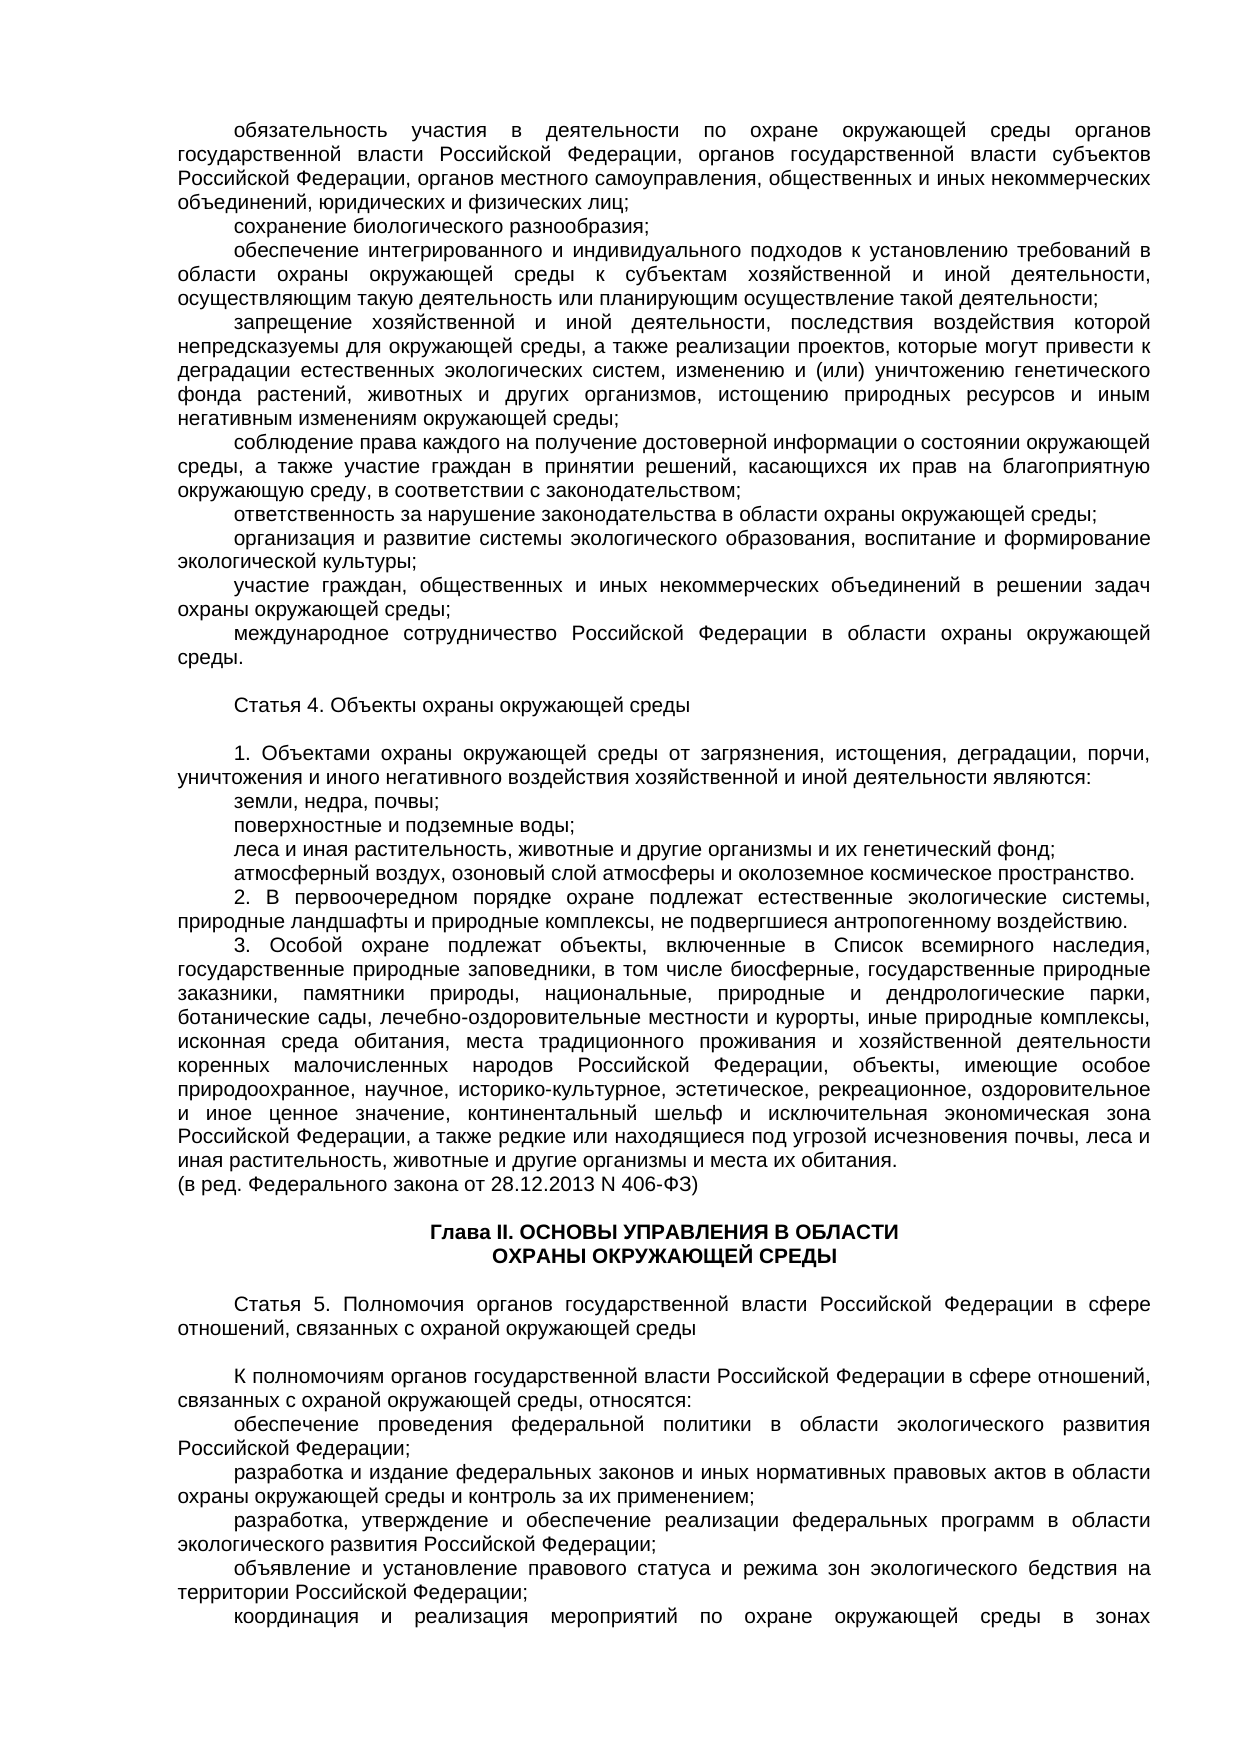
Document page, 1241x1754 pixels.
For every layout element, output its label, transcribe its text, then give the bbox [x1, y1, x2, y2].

text поверхностные и подземные воды; [177, 813, 1152, 837]
text обеспечение проведения федеральной политики в области экологического развития Российской Федерации; [177, 1412, 1152, 1460]
text леса и иная растительность, животные и другие организмы и их генетический фонд; [177, 837, 1152, 861]
text Статья 4. Объекты охраны окружающей среды [177, 693, 1152, 717]
text международное сотрудничество Российской Федерации в области охраны окружающей среды. [177, 621, 1152, 669]
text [177, 1603, 1152, 1627]
text обеспечение интегрированного и индивидуального подходов к установлению требований в области охраны окружающей среды к субъектам хозяйственной и иной деятельности, осуществляющим такую деятельность или планирующим осуществление такой деятельности; [177, 238, 1152, 310]
text 3. Особой охране подлежат объекты, включенные в Список всемирного наследия, государственные природные заповедники, в том числе биосферные, государственные природные заказники, памятники природы, национальные, природные и дендрологические парки, ботанические сады, лечебно-оздоровительные местности и курорты, иные природные комплексы, исконная среда обитания, места традиционного проживания и хозяйственной деятельности коренных малочисленных народов Российской Федерации, объекты, имеющие особое природоохранное, научное, историко-культурное, эстетическое, рекреационное, оздоровительное и иное ценное значение, континентальный шельф и исключительная экономическая зона Российской Федерации, а также редкие или находящиеся под угрозой исчезновения почвы, леса и иная растительность, животные и другие организмы и места их обитания. [177, 933, 1152, 1172]
text запрещение хозяйственной и иной деятельности, последствия воздействия которой непредсказуемы для окружающей среды, а также реализации проектов, которые могут привести к деградации естественных экологических систем, изменению и (или) уничтожению генетического фонда растений, животных и других организмов, истощению природных ресурсов и иным негативным изменениям окружающей среды; [177, 310, 1152, 429]
text участие граждан, общественных и иных некоммерческих объединений в решении задач охраны окружающей среды; [177, 573, 1152, 621]
text соблюдение права каждого на получение достоверной информации о состоянии окружающей среды, а также участие граждан в принятии решений, касающихся их прав на благоприятную окружающую среду, в соответствии с законодательством; [177, 429, 1152, 501]
text объявление и установление правового статуса и режима зон экологического бедствия на территории Российской Федерации; [177, 1556, 1152, 1603]
text ответственность за нарушение законодательства в области охраны окружающей среды; [177, 501, 1152, 525]
text земли, недра, почвы; [177, 789, 1152, 813]
text 2. В первоочередном порядке охране подлежат естественные экологические системы, природные ландшафты и природные комплексы, не подвергшиеся антропогенному воздействию. [177, 885, 1152, 933]
text Статья 5. Полномочия органов государственной власти Российской Федерации в сфере отношений, связанных с охраной окружающей среды [177, 1292, 1152, 1340]
text ОХРАНЫ ОКРУЖАЮЩЕЙ СРЕДЫ [177, 1244, 1152, 1268]
text атмосферный воздух, озоновый слой атмосферы и околоземное космическое пространство. [177, 861, 1152, 885]
text Глава II. ОСНОВЫ УПРАВЛЕНИЯ В ОБЛАСТИ [177, 1220, 1152, 1244]
text обязательность участия в деятельности по охране окружающей среды органов государственной власти Российской Федерации, органов государственной власти субъектов Российской Федерации, органов местного самоуправления, общественных и иных некоммерческих объединений, юридических и физических лиц; [177, 118, 1152, 214]
text разработка и издание федеральных законов и иных нормативных правовых актов в области охраны окружающей среды и контроль за их применением; [177, 1460, 1152, 1508]
text организация и развитие системы экологического образования, воспитание и формирование экологической культуры; [177, 525, 1152, 573]
text К полномочиям органов государственной власти Российской Федерации в сфере отношений, связанных с охраной окружающей среды, относятся: [177, 1364, 1152, 1412]
text сохранение биологического разнообразия; [177, 214, 1152, 238]
text разработка, утверждение и обеспечение реализации федеральных программ в области экологического развития Российской Федерации; [177, 1508, 1152, 1556]
text 1. Объектами охраны окружающей среды от загрязнения, истощения, деградации, порчи, уничтожения и иного негативного воздействия хозяйственной и иной деятельности являются: [177, 741, 1152, 789]
text (в ред. Федерального закона от 28.12.2013 N 406-ФЗ) [177, 1172, 1152, 1196]
